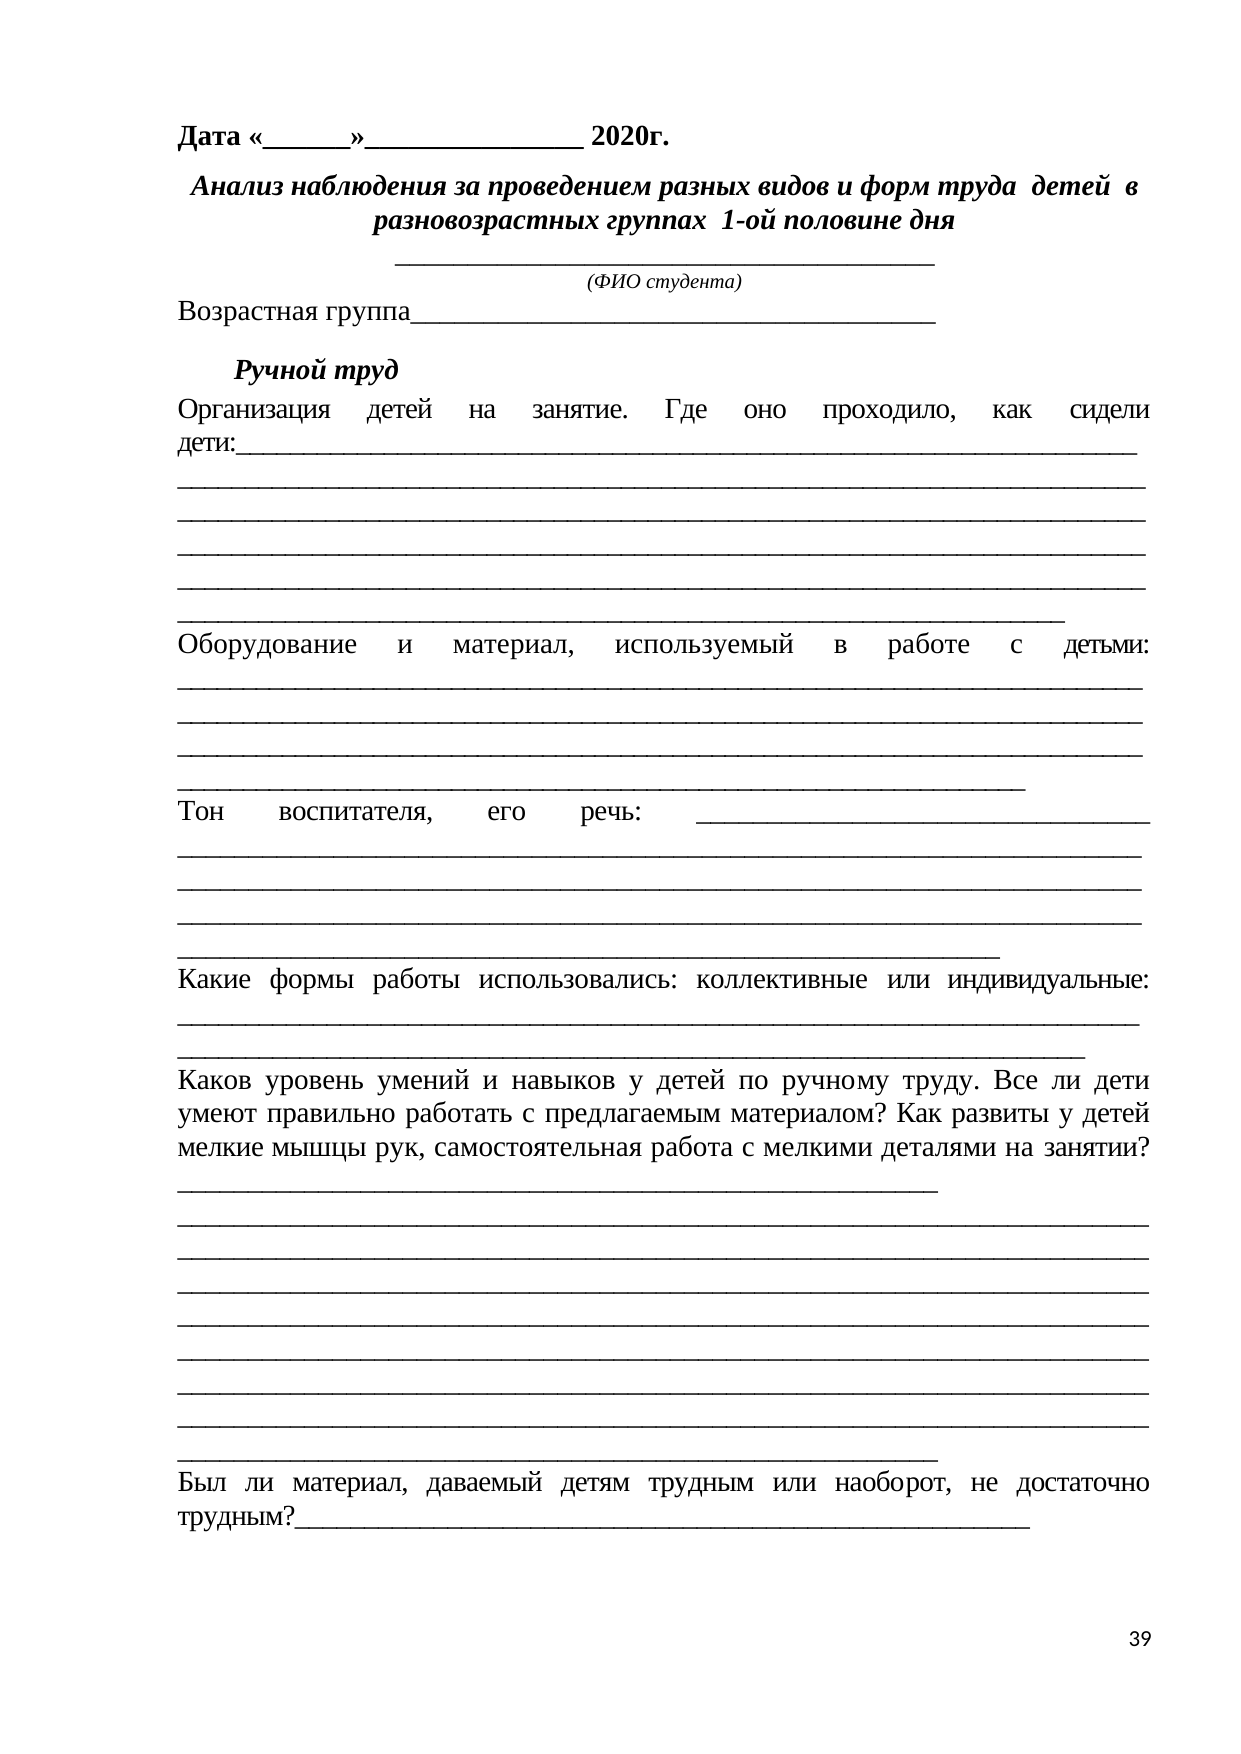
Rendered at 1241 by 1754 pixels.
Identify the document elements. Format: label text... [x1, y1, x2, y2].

text _________________________________________________________________________________________________________________________________________________________________________________________________________________________________________________________________________________________________________________________________________________________________________________________________________________________________________________________________________________________________________________________________________________________ [177, 1196, 1150, 1464]
text Тон воспитателя, его речь: ________________________________ ______________________________________________________________________________________________________________________________________________________________________________________________________________________________________________________________________ [177, 793, 1150, 961]
text Возрастная группа____________________________________ [177, 293, 1152, 327]
subtitle Ручной труд [177, 352, 1152, 386]
text Анализ наблюдения за проведением разных видов и форм труда детей в разновозрастных группах 1-ой половине дня [177, 168, 1152, 236]
text Дата «______»_______________ 2020г. [177, 118, 1152, 152]
text Какие формы работы использовались: коллективные или индивидуальные: __________________________________________________________________________________________________________________________________________ [177, 961, 1150, 1062]
text Оборудование и материал, используемый в работе с детьми: _______________________________________________________________________________________________________________________________________________________________________________________________________________________________________________________________________________________________ [177, 626, 1150, 793]
text (ФИО студента) [177, 269, 1152, 293]
text Был ли материал, даваемый детям трудным или наоборот, не достаточно трудным?_____________________________________________________ [177, 1464, 1150, 1531]
text Организация детей на занятие. Где оно проходило, как сидели дети:_____________________________________________________________________________________________________________________________________________________________________________________________________________________________________________________________________________________________________________________________________________________________________________________________________________________________________ [177, 391, 1150, 626]
text Каков уровень умений и навыков у детей по ручному труду. Все ли дети умеют правильно работать с предлагаемым материалом? Как развиты у детей мелкие мышцы рук, самостоятельная работа с мелкими деталями на занятии?______________________________________________________ [177, 1062, 1150, 1196]
text _____________________________________ [177, 236, 1152, 269]
